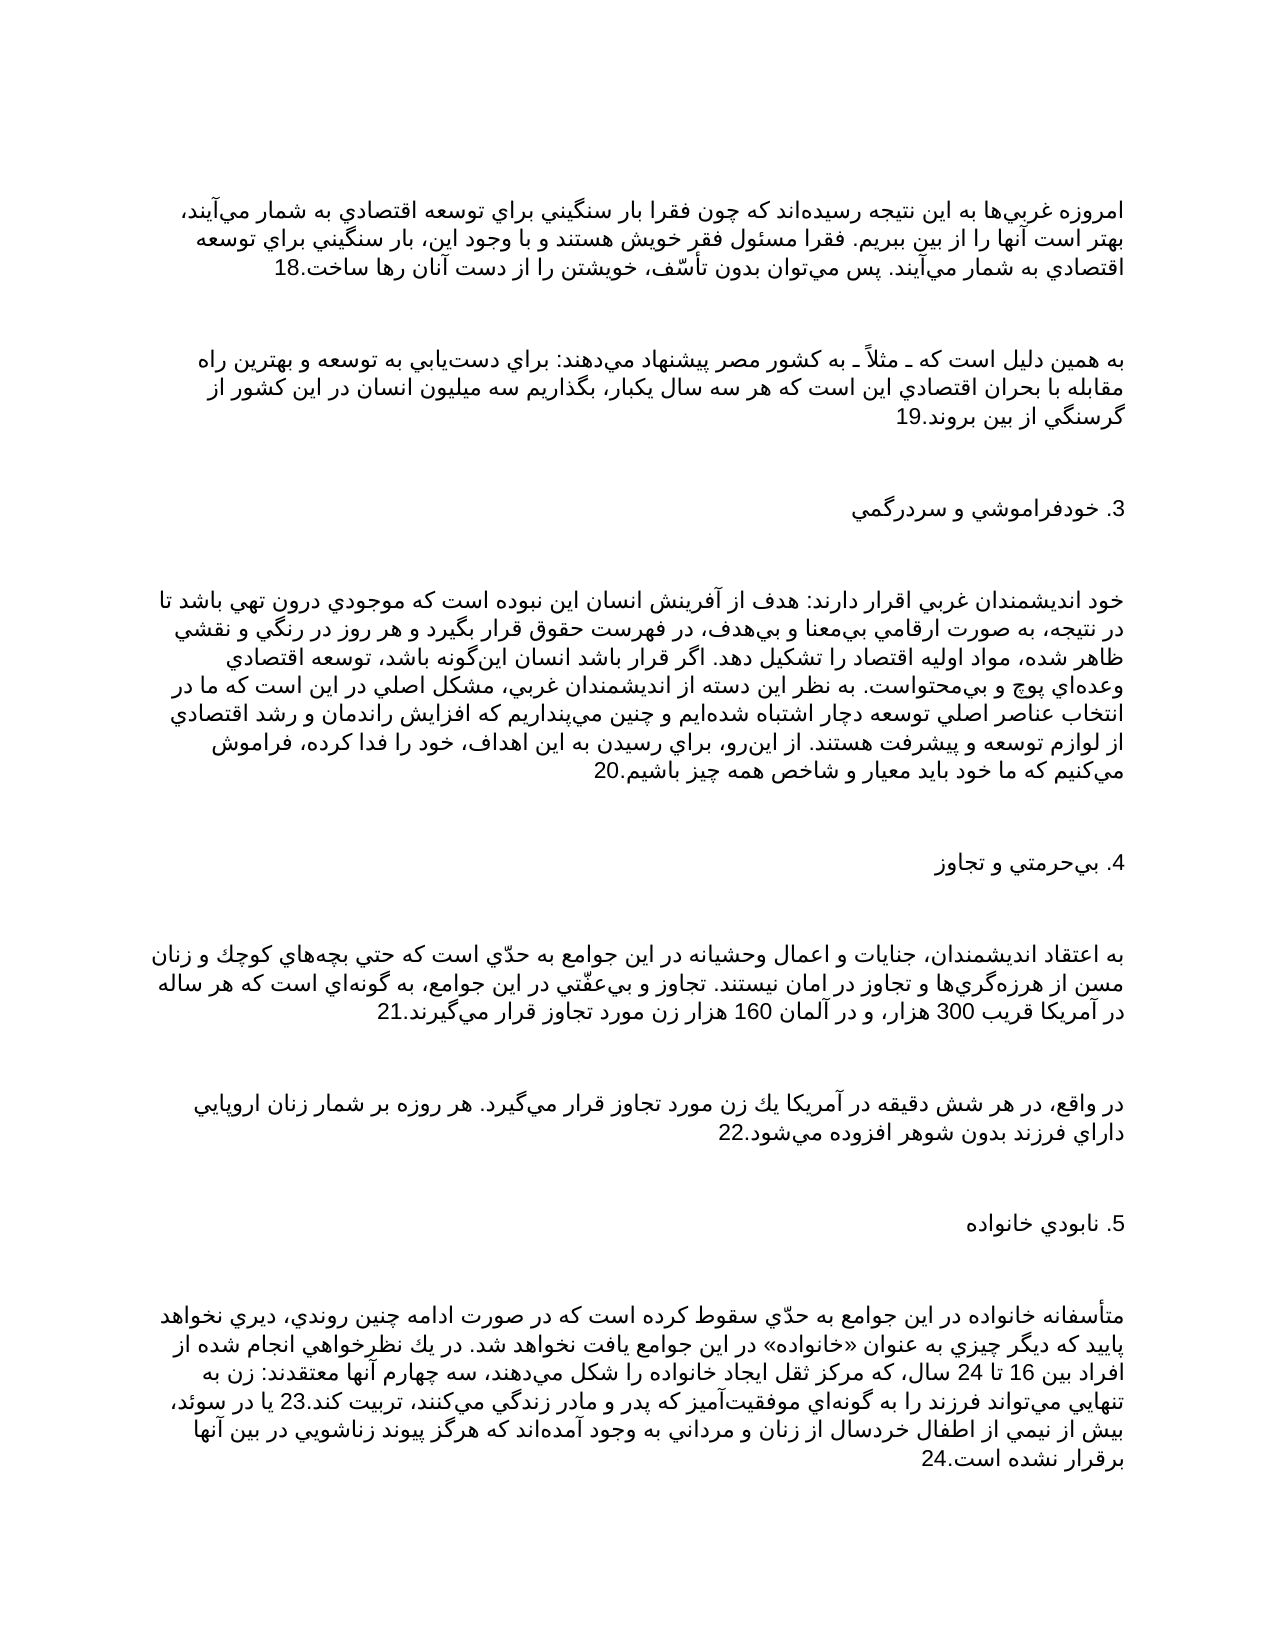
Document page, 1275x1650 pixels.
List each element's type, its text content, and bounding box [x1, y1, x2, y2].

text متأسفانه خانواده در اين جوامع به حدّي سقوط كرده است كه در صورت ادامه چنين روندي، ديري نخواهد پاييد كه ديگر چيزي به عنوان «خانواده» در اين جوامع يافت نخواهد شد. در يك نظرخواهي انجام شده از افراد بين 16 تا 24 سال، كه مركز ثقل ايجاد خانواده را شكل مي‌دهند، سه چهارم آنها معتقدند: زن به تنهايي مي‌تواند فرزند را به گونه‌اي موفقيت‌آميز كه پدر و مادر زندگي مي‌كنند، تربيت كند.23 يا در سوئد، بيش از نيمي از اطفال خردسال از زنان و مرداني به وجود آمده‌اند كه هرگز پيوند زناشويي در بين آنها برقرار نشده است.24 [150, 1302, 1125, 1471]
text امروزه غربي‌ها به اين نتيجه رسيده‌اند كه چون فقرا بار سنگيني براي توسعه اقتصادي به شمار مي‌آيند، بهتر است آنها را از بين ببريم. فقرا مسئول فقر خويش هستند و با وجود اين، بار سنگيني براي توسعه اقتصادي به شمار مي‌آيند. پس مي‌توان بدون تأسّف، خويشتن را از دست آنان رها ساخت.18 [150, 197, 1125, 280]
text 4. بي‌حرمتي و تجاوز [150, 849, 1125, 876]
text به اعتقاد انديشمندان، جنايات و اعمال وحشيانه در اين جوامع به حدّي است كه حتي بچه‌هاي كوچك و زنان مسن از هرزه‌گري‌ها و تجاوز در امان نيستند. تجاوز و بي‌عفّتي در اين جوامع، به گونه‌اي است كه هر ساله در آمريكا قريب 300 هزار، و در آلمان 160 هزار زن مورد تجاوز قرار مي‌گيرند.21 [150, 941, 1125, 1024]
text به همين دليل است كه ـ مثلاً ـ به كشور مصر پيشنهاد مي‌دهند: براي دست‌يابي به توسعه و بهترين راه مقابله با بحران اقتصادي اين است كه هر سه سال يكبار، بگذاريم سه ميليون انسان در اين كشور از گرسنگي از بين بروند.19 [150, 346, 1125, 429]
text خود انديشمندان غربي اقرار دارند: هدف از آفرينش انسان اين نبوده است كه موجودي درون تهي باشد تا در نتيجه، به صورت ارقامي بي‌معنا و بي‌هدف، در فهرست حقوق قرار بگيرد و هر روز در رنگي و نقشي ظاهر شده، مواد اوليه اقتصاد را تشكيل دهد. اگر قرار باشد انسان اين‌گونه باشد، توسعه اقتصادي وعده‌اي پوچ و بي‌محتواست. به نظر اين دسته از انديشمندان غربي، مشكل اصلي در اين است كه ما در انتخاب عناصر اصلي توسعه دچار اشتباه شده‌ايم و چنين مي‌پنداريم كه افزايش راندمان و رشد اقتصادي از لوازم توسعه و پيشرفت هستند. از اين‌رو، براي رسيدن به اين اهداف، خود را فدا كرده، فراموش مي‌كنيم كه ما خود بايد معيار و شاخص همه چيز باشيم.20 [150, 587, 1125, 783]
text در واقع، در هر شش دقيقه در آمريكا يك زن مورد تجاوز قرار مي‌گيرد. هر روزه بر شمار زنان اروپايي داراي فرزند بدون شوهر افزوده مي‌شود.22 [150, 1090, 1125, 1145]
text 5. نابودي خانواده [150, 1210, 1125, 1237]
text 3. خودفراموشي و سردرگمي [150, 494, 1125, 521]
